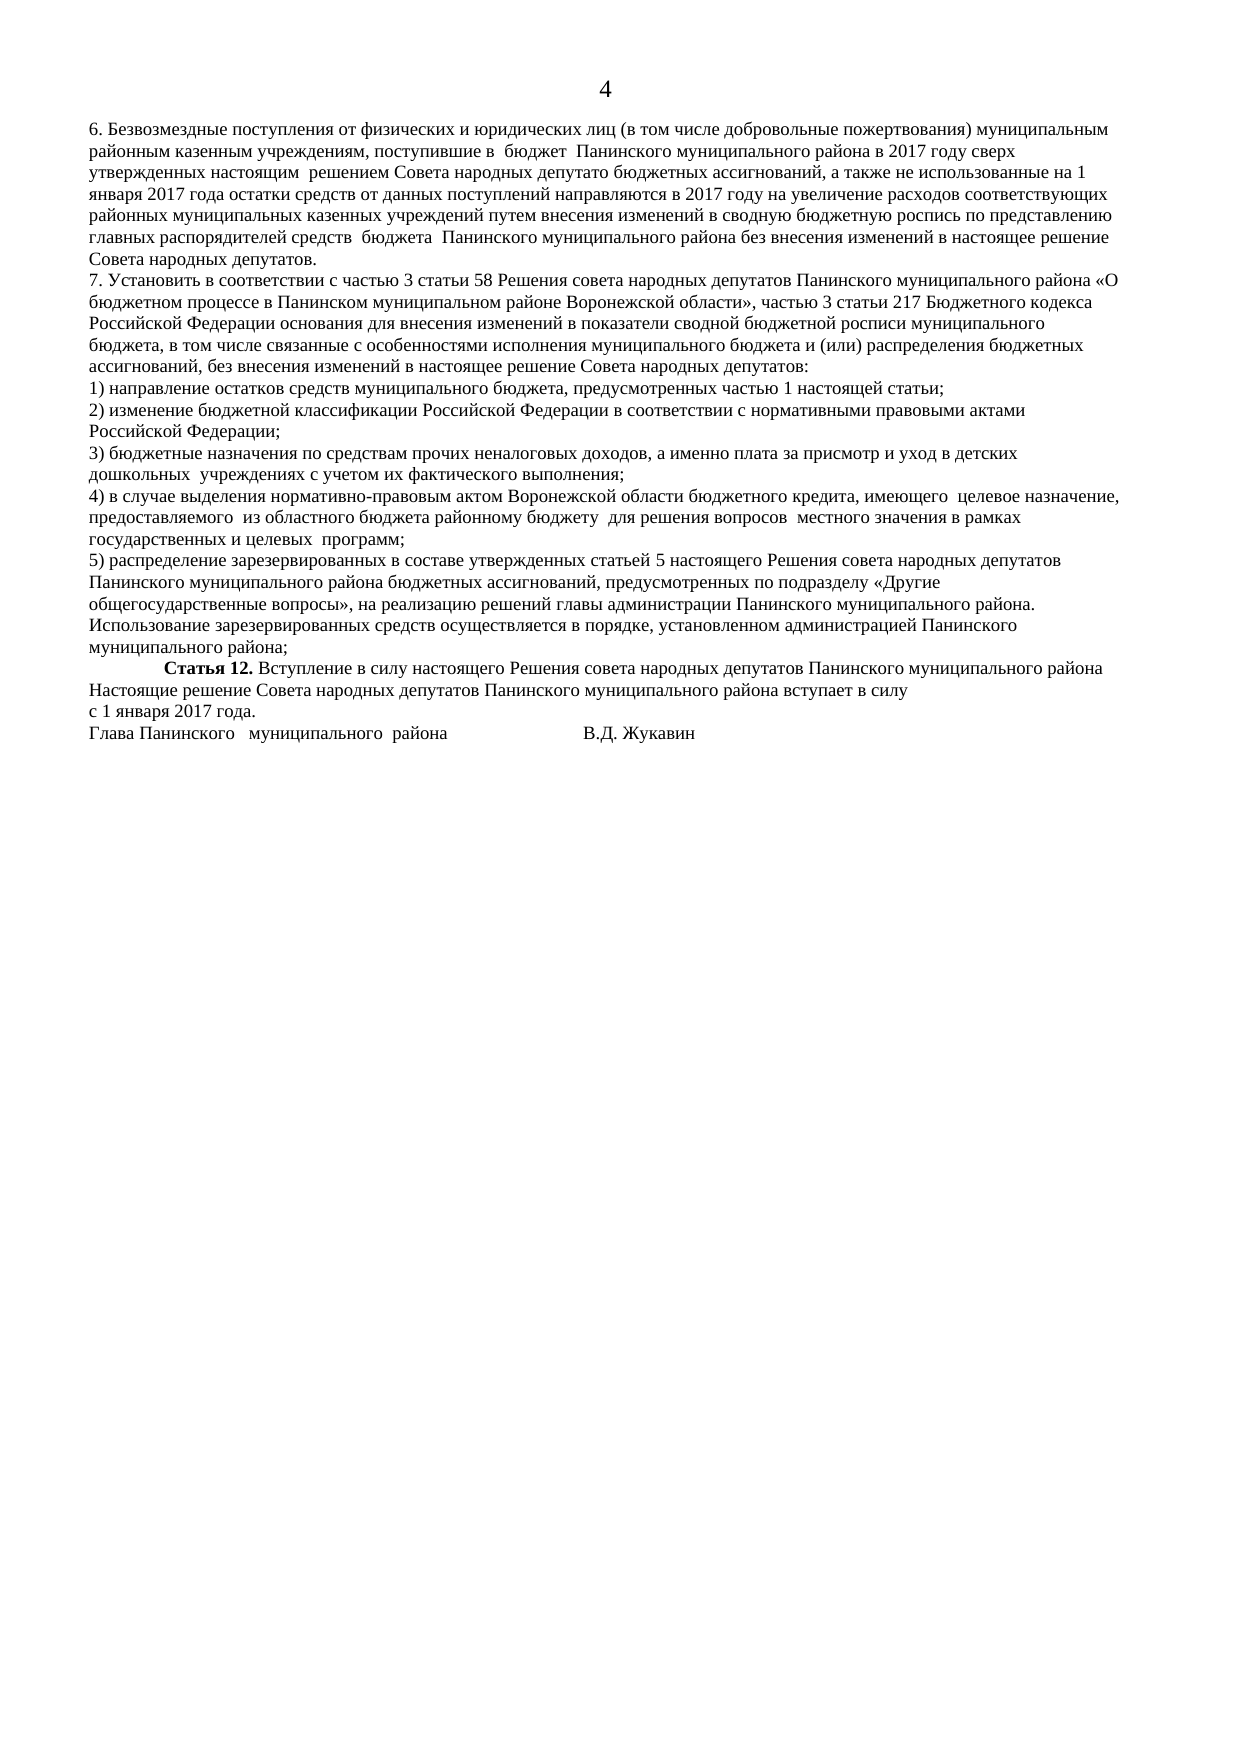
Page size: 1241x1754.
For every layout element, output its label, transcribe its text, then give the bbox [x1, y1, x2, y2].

text 2) изменение бюджетной классификации Российской Федерации в соответствии с нормативными правовыми актами Российской Федерации; [89, 398, 1122, 442]
text 5) распределение зарезервированных в составе утвержденных статьей 5 настоящего Решения совета народных депутатов Панинского муниципального района бюджетных ассигнований, предусмотренных по подразделу «Другие общегосударственные вопросы», на реализацию решений главы администрации Панинского муниципального района. [89, 549, 1122, 614]
text Настоящие решение Совета народных депутатов Панинского муниципального района вступает в силу с 1 января 2017 года. [89, 679, 1122, 722]
text Глава Панинского муниципального района В.Д. Жукавин [89, 722, 1122, 743]
text 3) бюджетные назначения по средствам прочих неналоговых доходов, а именно плата за присмотр и уход в детских дошкольных учреждениях с учетом их фактического выполнения; [89, 442, 1122, 485]
text 6. Безвозмездные поступления от физических и юридических лиц (в том числе добровольные пожертвования) муниципальным районным казенным учреждениям, поступившие в бюджет Панинского муниципального района в 2017 году сверх утвержденных настоящим решением Совета народных депутато бюджетных ассигнований, а также не использованные на 1 января 2017 года остатки средств от данных поступлений направляются в 2017 году на увеличение расходов соответствующих районных муниципальных казенных учреждений путем внесения изменений в сводную бюджетную роспись по представлению главных распорядителей средств бюджета Панинского муниципального района без внесения изменений в настоящее решение Совета народных депутатов. [89, 118, 1122, 269]
text Использование зарезервированных средств осуществляется в порядке, установленном администрацией Панинского муниципального района; [89, 614, 1122, 657]
text 4) в случае выделения нормативно-правовым актом Воронежской области бюджетного кредита, имеющего целевое назначение, предоставляемого из областного бюджета районному бюджету для решения вопросов местного значения в рамках государственных и целевых программ; [89, 485, 1122, 549]
text Статья 12. Вступление в силу настоящего Решения совета народных депутатов Панинского муниципального района [89, 657, 1122, 679]
text 7. Установить в соответствии с частью 3 статьи 58 Решения совета народных депутатов Панинского муниципального района «О бюджетном процессе в Панинском муниципальном районе Воронежской области», частью 3 статьи 217 Бюджетного кодекса Российской Федерации основания для внесения изменений в показатели сводной бюджетной росписи муниципального бюджета, в том числе связанные с особенностями исполнения муниципального бюджета и (или) распределения бюджетных ассигнований, без внесения изменений в настоящее решение Совета народных депутатов: [89, 269, 1122, 377]
text 1) направление остатков средств муниципального бюджета, предусмотренных частью 1 настоящей статьи; [89, 377, 1122, 398]
